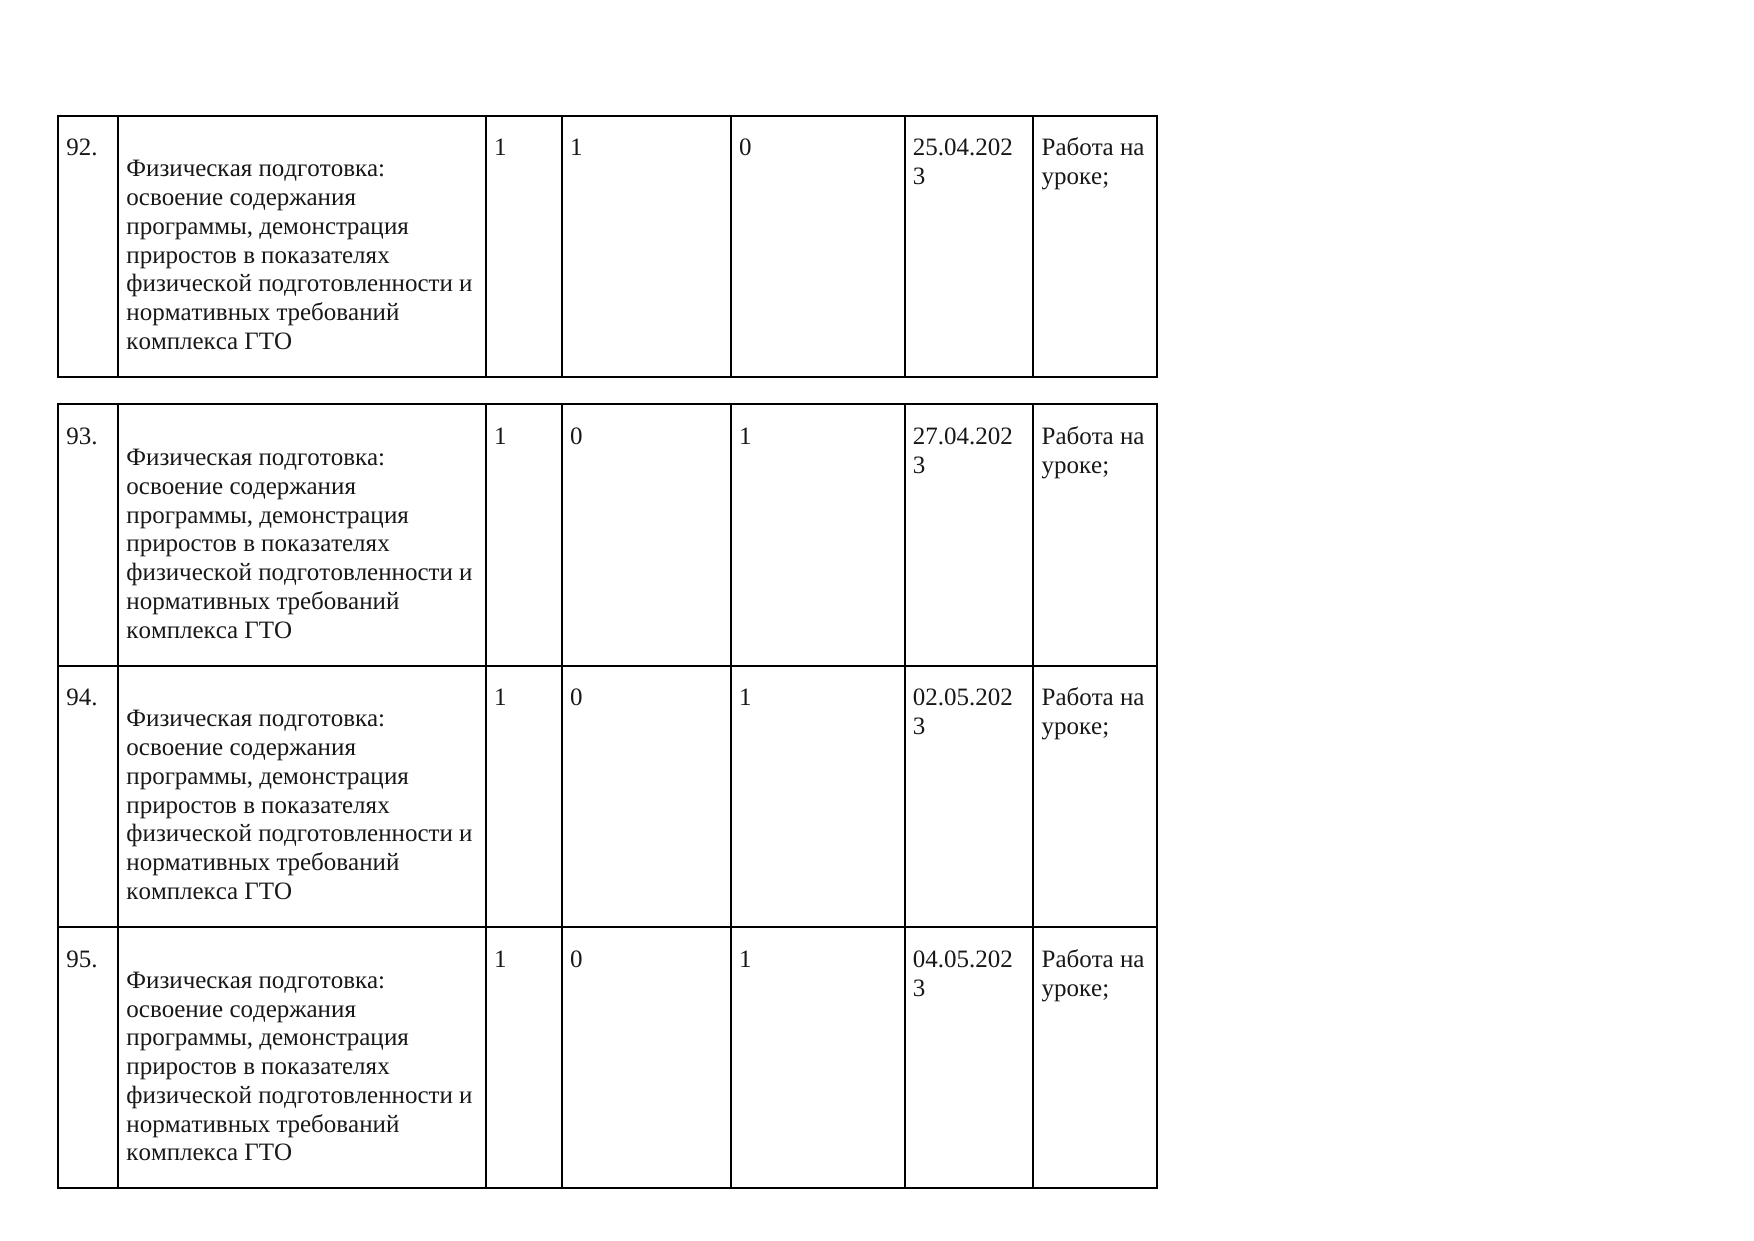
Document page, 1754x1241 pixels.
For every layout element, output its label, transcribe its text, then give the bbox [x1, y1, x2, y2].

table_cell 0 [563, 667, 730, 926]
table_cell 0 [732, 117, 904, 376]
table_cell 94. [59, 667, 117, 926]
table_cell 92. [59, 117, 117, 376]
table_cell Работа на уроке; [1034, 117, 1156, 376]
table_cell 95. [59, 928, 117, 1187]
table_header 0 [563, 405, 730, 664]
table_header 1 [732, 405, 904, 664]
table_cell 1 [487, 667, 561, 926]
table_cell 0 [563, 928, 730, 1187]
table_header 1 [487, 405, 561, 664]
table_cell 1 [487, 928, 561, 1187]
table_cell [119, 928, 485, 1187]
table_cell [119, 117, 485, 376]
table_header 27.04.2023 [906, 405, 1032, 664]
table_header 93. [59, 405, 117, 664]
table_cell 1 [487, 117, 561, 376]
table_cell Работа на уроке; [1034, 667, 1156, 926]
table_cell 1 [732, 667, 904, 926]
table_header Работа на уроке; [1034, 405, 1156, 664]
table_cell 04.05.2023 [906, 928, 1032, 1187]
table_cell Работа на уроке; [1034, 928, 1156, 1187]
table_header Физическая подготовка: освоение содержания программы, демонстрация приростов в показателях физической подготовленности и нормативных требований комплекса ГТО [119, 405, 485, 664]
table_cell 1 [732, 928, 904, 1187]
table_cell 02.05.2023 [906, 667, 1032, 926]
table_cell 1 [563, 117, 730, 376]
table_cell 25.04.2023 [906, 117, 1032, 376]
